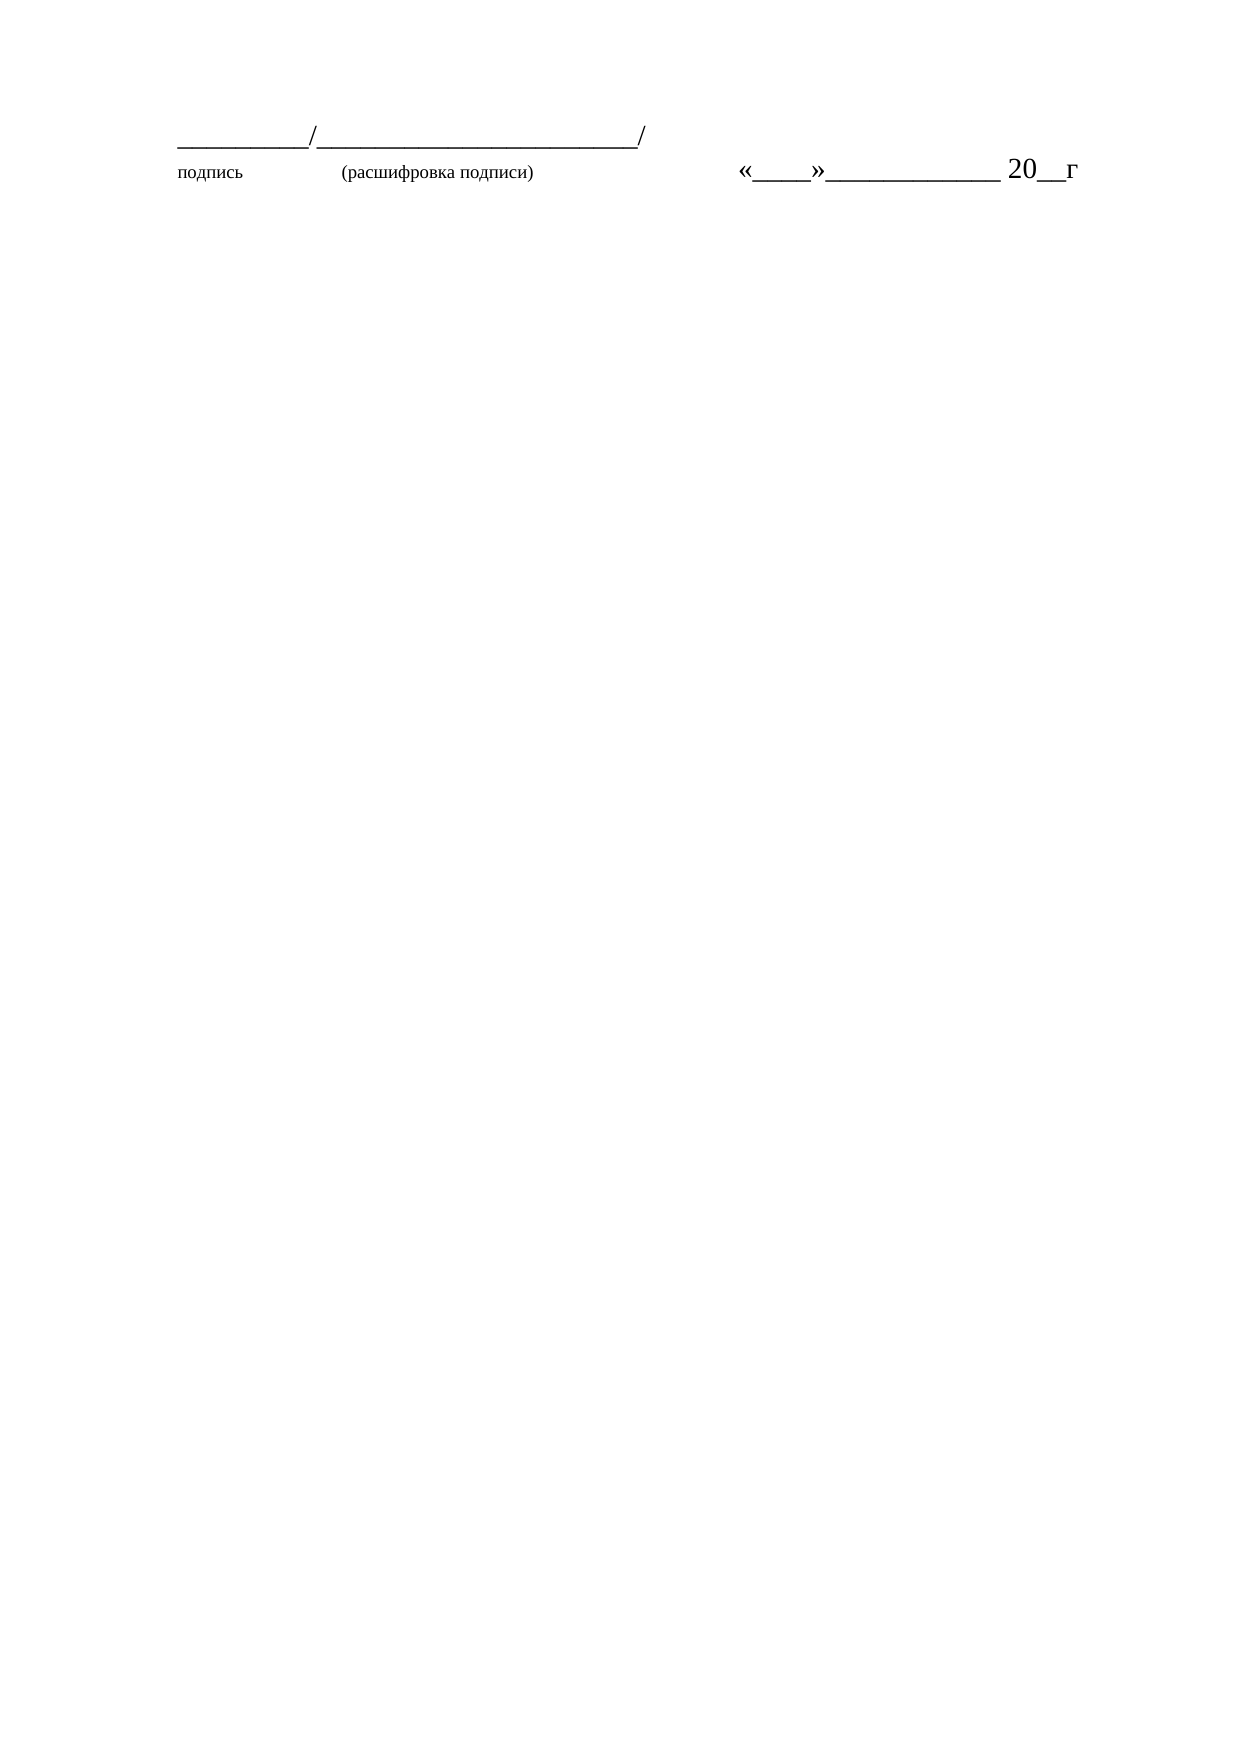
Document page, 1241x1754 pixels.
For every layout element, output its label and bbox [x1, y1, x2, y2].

table_cell [166, 118, 1149, 453]
